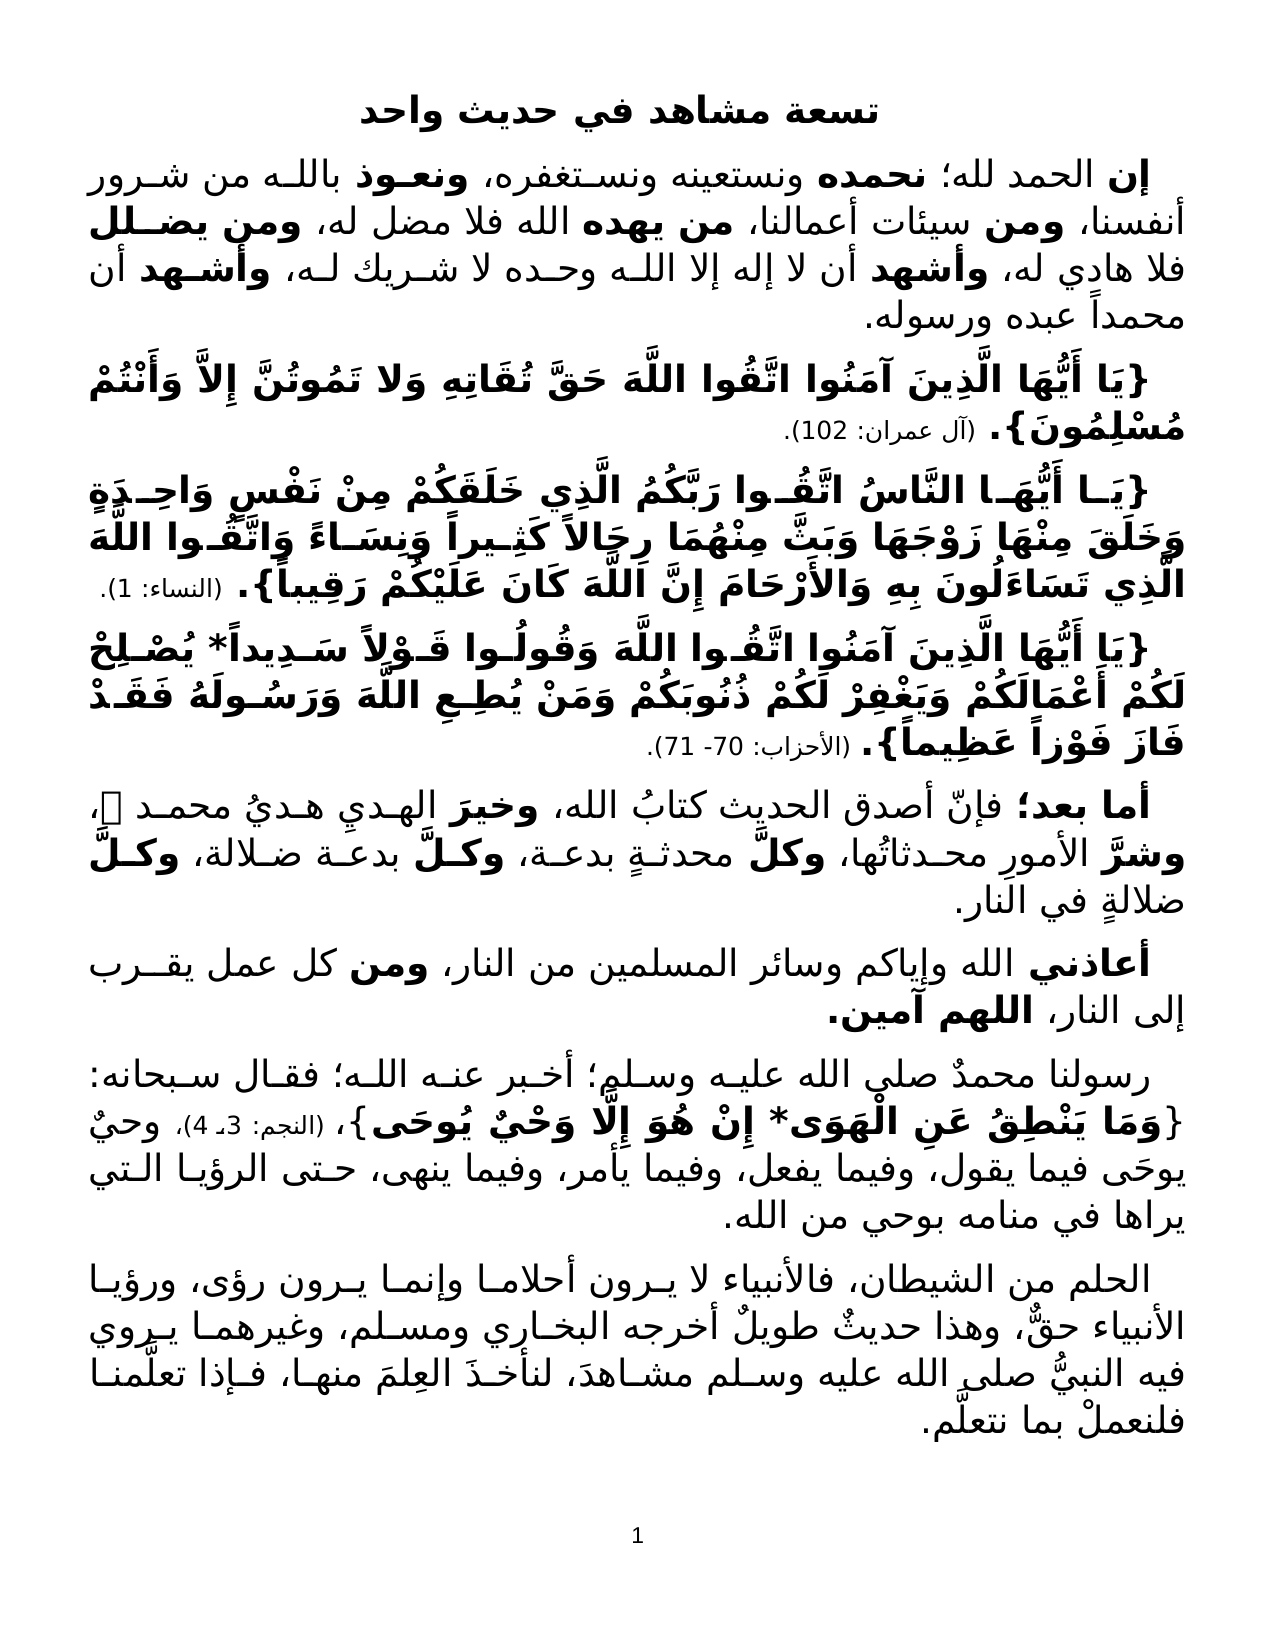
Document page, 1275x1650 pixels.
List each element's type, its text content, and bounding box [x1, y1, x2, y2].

text {يَا أَيُّهَا الَّذِينَ آمَنُوا اتَّقُوا اللَّهَ حَقَّ تُقَاتِهِ وَلا تَمُوتُنَّ إِلاَّ وَأَنْتُمْ مُسْلِمُونَ}. (آل عمران: 102). [89, 357, 1186, 448]
text رسولنا محمدٌ صلى الله عليه وسلم؛ أخبر عنه الله؛ فقال سبحانه: {وَمَا يَنْطِقُ عَنِ الْهَوَى* إِنْ هُوَ إِلَّا وَحْيٌ يُوحَى}، (النجم: 3، 4)، وحيٌ يوحَى فيما يقول، وفيما يفعل، وفيما يأمر، وفيما ينهى، حتى الرؤيا التي يراها في منامه بوحي من الله. [89, 1053, 1186, 1238]
text {يَا أَيُّهَا النَّاسُ اتَّقُوا رَبَّكُمُ الَّذِي خَلَقَكُمْ مِنْ نَفْسٍ وَاحِدَةٍ وَخَلَقَ مِنْهَا زَوْجَهَا وَبَثَّ مِنْهُمَا رِجَالاً كَثِيراً وَنِسَاءً وَاتَّقُوا اللَّهَ الَّذِي تَسَاءَلُونَ بِهِ وَالأَرْحَامَ إِنَّ اللَّهَ كَانَ عَلَيْكُمْ رَقِيباً}. (النساء: 1). [89, 468, 1186, 606]
text إن الحمد لله؛ نحمده ونستعينه ونستغفره، ونعوذ بالله من شرور أنفسنا، ومن سيئات أعمالنا، من يهده الله فلا مضل له، ومن يضلل فلا هادي له، وأشهد أن لا إله إلا الله وحده لا شريك له، وأشهد أن محمداً عبده ورسوله. [89, 152, 1186, 337]
text الحلم من الشيطان، فالأنبياء لا يرون أحلاما وإنما يرون رؤى، ورؤيا الأنبياء حقٌّ، وهذا حديثٌ طويلٌ أخرجه البخاري ومسلم، وغيرهما يروي فيه النبيُّ صلى الله عليه وسلم مشاهدَ، لنأخذَ العِلمَ منها، فإذا تعلَّمنا فلنعملْ بما نتعلَّم. [89, 1258, 1186, 1443]
text تسعة مشاهد في حديث واحد [89, 89, 1186, 132]
text أعاذني الله وإياكم وسائر المسلمين من النار، ومن كل عمل يقرب إلى النار، اللهم آمين. [89, 942, 1186, 1033]
text أما بعد؛ فإنّ أصدق الحديث كتابُ الله، وخيرَ الهديِ هديُ محمد ، وشرَّ الأمورِ محدثاتُها، وكلَّ محدثةٍ بدعة، وكلَّ بدعة ضلالة، وكلَّ ضلالةٍ في النار. [89, 784, 1186, 922]
text {يَا أَيُّهَا الَّذِينَ آمَنُوا اتَّقُوا اللَّهَ وَقُولُوا قَوْلاً سَدِيداً* يُصْلِحْ لَكُمْ أَعْمَالَكُمْ وَيَغْفِرْ لَكُمْ ذُنُوبَكُمْ وَمَنْ يُطِعِ اللَّهَ وَرَسُولَهُ فَقَدْ فَازَ فَوْزاً عَظِيماً}. (الأحزاب: 70- 71). [89, 626, 1186, 764]
